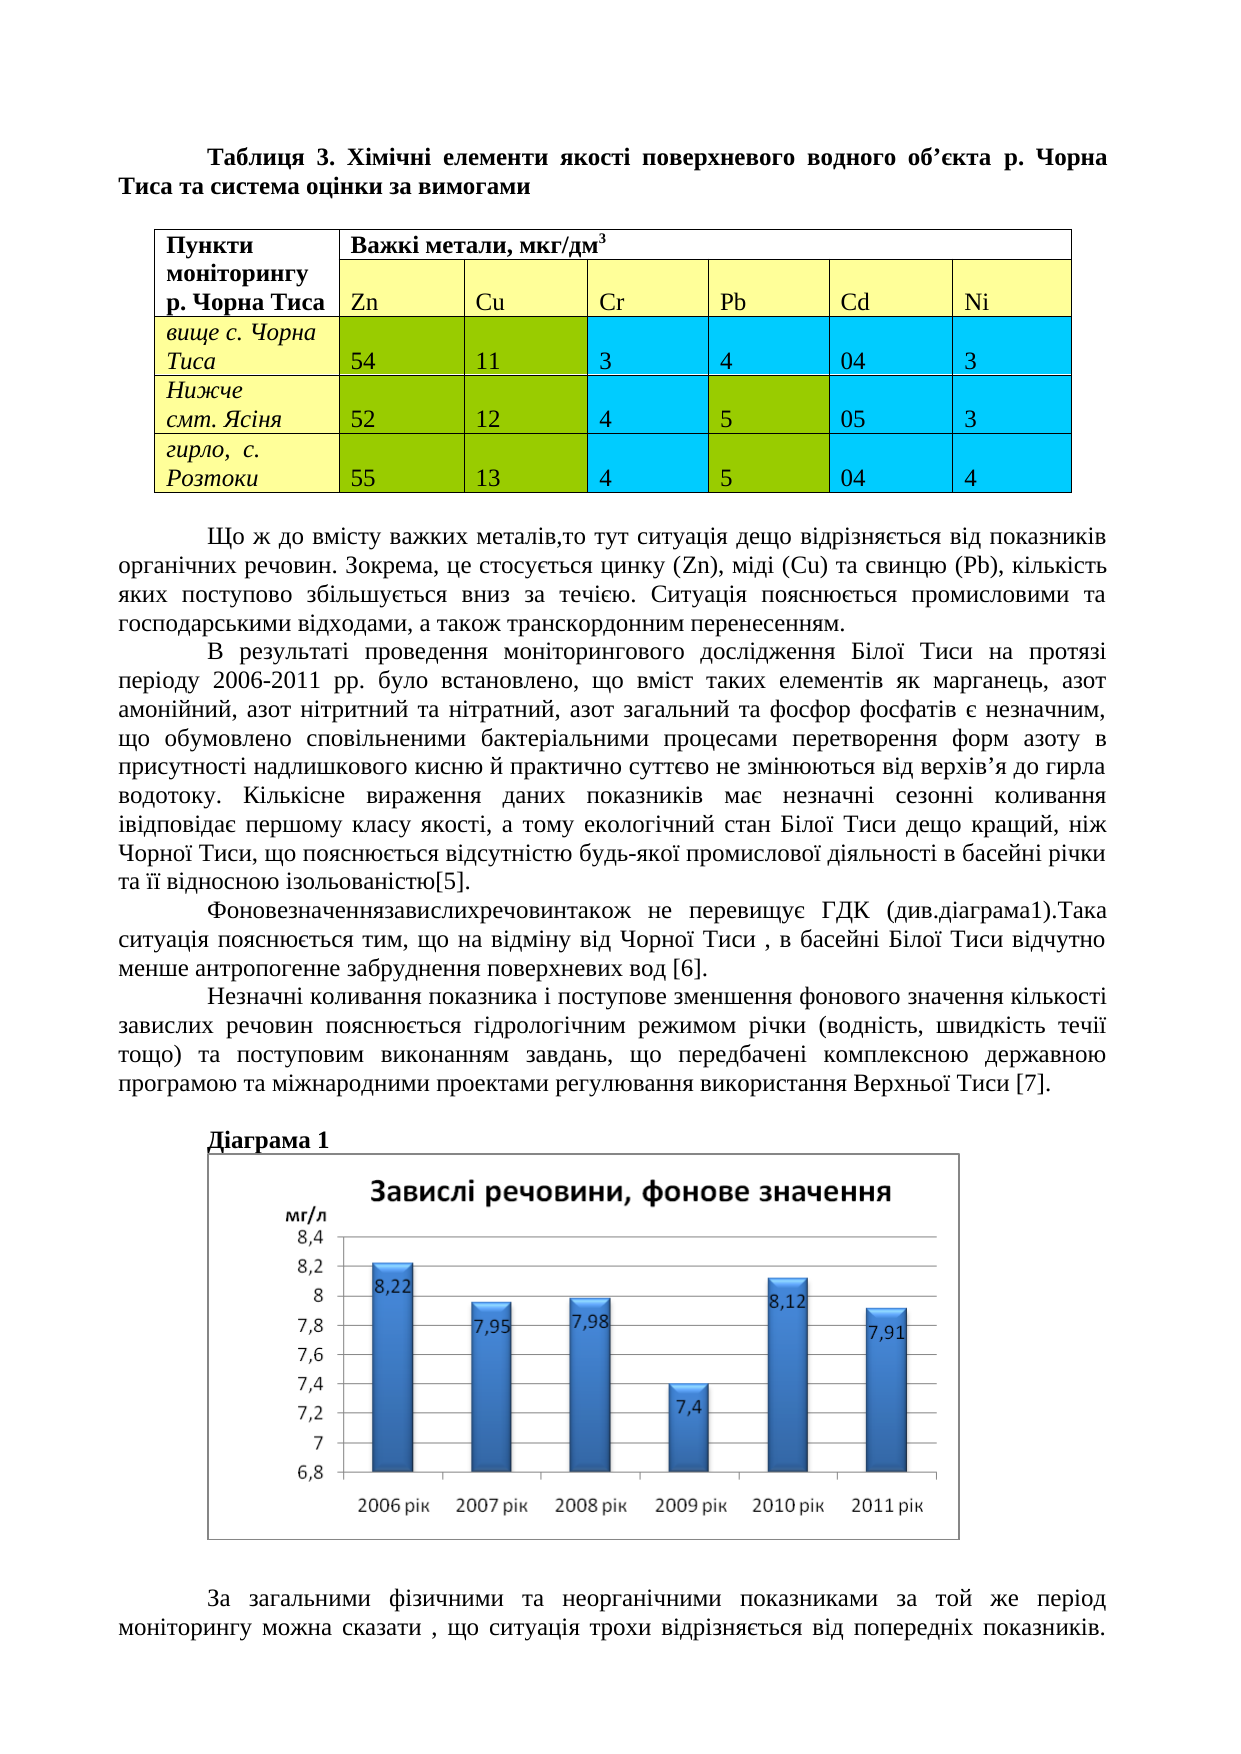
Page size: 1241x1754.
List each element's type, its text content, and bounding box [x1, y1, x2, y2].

table_cell Cu [465, 260, 587, 316]
table_header Важкі метали, мкг/дм3 [340, 230, 1071, 258]
table_cell 05 [830, 376, 952, 433]
table_cell 13 [465, 434, 587, 492]
table_cell 4 [709, 317, 829, 374]
text Незначні коливання показника і поступове зменшення фонового значення кількості завислих речовин пояснюється гідрологічним режимом річки (водність, швидкість течії тощо) та поступовим виконанням завдань, що передбачені комплексною державною програмою та міжнародними проектами регулювання використання Верхньої Тиси [7]. [118, 981, 1107, 1096]
table_cell 3 [953, 376, 1071, 433]
table_cell 4 [953, 434, 1071, 492]
table_cell Нижче смт. Ясіня [155, 376, 339, 433]
table_cell 5 [709, 376, 829, 433]
table_cell Cr [588, 260, 708, 316]
text Фоновезначеннязавислихречовинтакож не перевищує ГДК (див.діаграма1).Така ситуація пояснюється тим, що на відміну від Чорної Тиси , в басейні Білої Тиси відчутно менше антропогенне забруднення поверхневих вод [6]. [118, 895, 1107, 981]
table_cell Cd [830, 260, 952, 316]
table_cell вище с. Чорна Тиса [155, 317, 339, 374]
text Таблиця 3. Хімічні елементи якості поверхневого водного об’єкта р. Чорна Тиса та система оцінки за вимогами [118, 142, 1107, 200]
table_header Пункти моніторингу р. Чорна Тиса [155, 230, 339, 316]
table_cell 54 [340, 317, 464, 374]
table_cell 4 [588, 376, 708, 433]
table_cell 52 [340, 376, 464, 433]
table_cell 55 [340, 434, 464, 492]
table_cell 04 [830, 317, 952, 374]
table_cell гирло, с. Розтоки [155, 434, 339, 492]
picture [206, 1153, 960, 1540]
table_cell Ni [953, 260, 1071, 316]
table_cell 4 [588, 434, 708, 492]
table_cell 3 [588, 317, 708, 374]
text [118, 1583, 1107, 1641]
table_cell 11 [465, 317, 587, 374]
text Діаграма 1 [118, 1125, 1107, 1154]
table_cell Pb [709, 260, 829, 316]
table_cell Zn [340, 260, 464, 316]
table_cell 04 [830, 434, 952, 492]
text Що ж до вмісту важких металів,то тут ситуація дещо відрізняється від показників органічних речовин. Зокрема, це стосується цинку (Zn), міді (Cu) та свинцю (Pb), кількість яких поступово збільшується вниз за течією. Ситуація пояснюється промисловими та господарськими відходами, а також транскордонним перенесенням. [118, 521, 1107, 636]
table_cell 3 [953, 317, 1071, 374]
text В результаті проведення моніторингового дослідження Білої Тиси на протязі періоду 2006-2011 рр. було встановлено, що вміст таких елементів як марганець, азот амонійний, азот нітритний та нітратний, азот загальний та фосфор фосфатів є незначним, що обумовлено сповільненими бактеріальними процесами перетворення форм азоту в присутності надлишкового кисню й практично суттєво не змінюються від верхів’я до гирла водотоку. Кількісне вираження даних показників має незначні сезонні коливання івідповідає першому класу якості, а тому екологічний стан Білої Тиси дещо кращий, ніж Чорної Тиси, що пояснюється відсутністю будь-якої промислової діяльності в басейні річки та її відносною ізольованістю[5]. [118, 636, 1107, 895]
table_cell 5 [709, 434, 829, 492]
table_cell 12 [465, 376, 587, 433]
